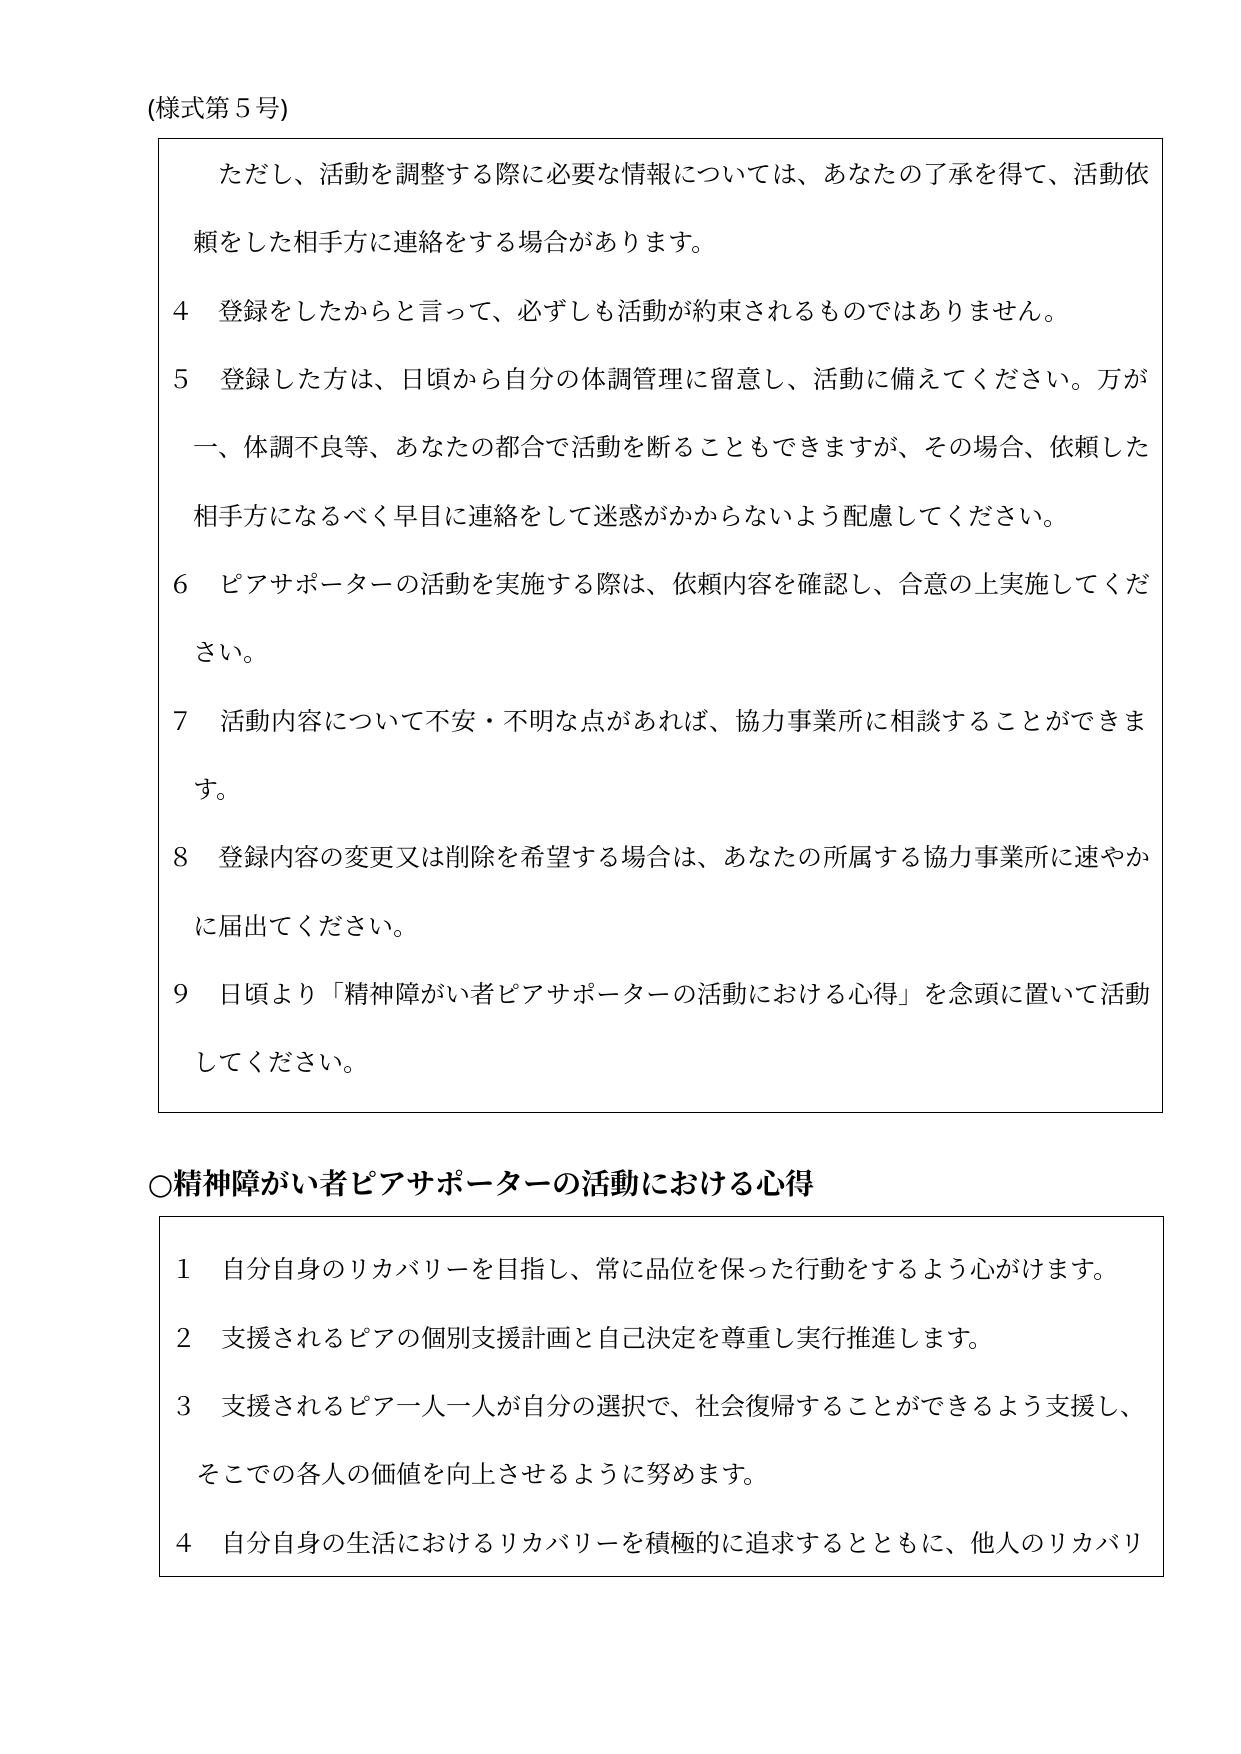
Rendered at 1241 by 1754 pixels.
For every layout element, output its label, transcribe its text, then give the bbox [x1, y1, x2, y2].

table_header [160, 1217, 1163, 1576]
text ○精神障がい者ピアサポーターの活動における心得 [148, 1147, 1092, 1216]
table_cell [159, 139, 1162, 1112]
